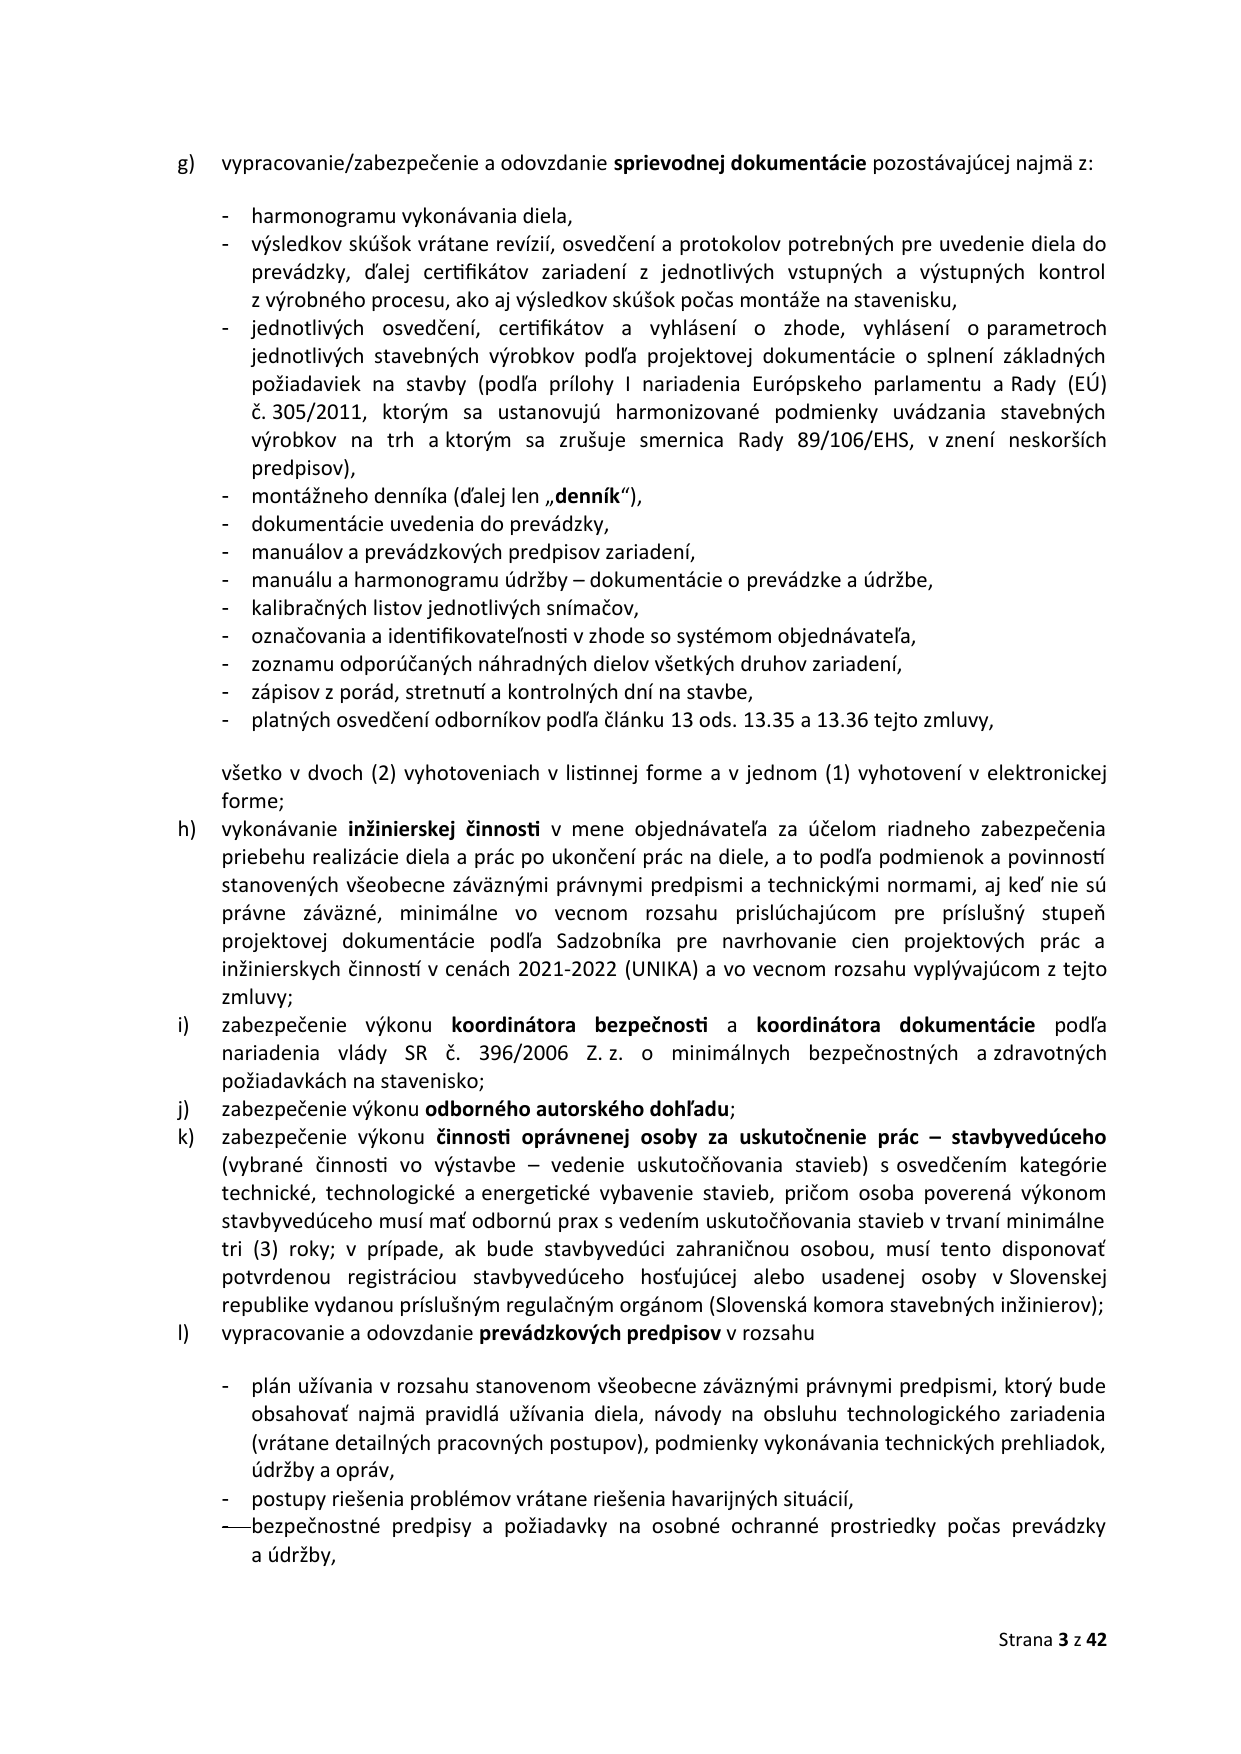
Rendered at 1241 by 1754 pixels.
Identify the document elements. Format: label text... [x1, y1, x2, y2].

list všetko v dvoch (2) vyhotoveniach v listinnej forme a v jednom (1) vyhotovení v elektronickej forme; [221, 758, 1107, 814]
text montážneho denníka (ďalej len „denník“), [221, 481, 1107, 509]
text výsledkov skúšok vrátane revízií, osvedčení a protokolov potrebných pre uvedenie diela do prevádzky, ďalej certifikátov zariadení z jednotlivých vstupných a výstupných kontrol z výrobného procesu, ako aj výsledkov skúšok počas montáže na stavenisku, [221, 229, 1107, 313]
text zabezpečenie výkonu koordinátora bezpečnosti a koordinátora dokumentácie podľa nariadenia vlády SR č. 396/2006 Z. z. o minimálnych bezpečnostných a zdravotných požiadavkách na stavenisko; [177, 1010, 1107, 1094]
text platných osvedčení odborníkov podľa článku 13 ods. 13.35 a 13.36 tejto zmluvy, [221, 705, 1107, 733]
text označovania a identifikovateľnosti v zhode so systémom objednávateľa, [221, 621, 1107, 649]
text vypracovanie/zabezpečenie a odovzdanie sprievodnej dokumentácie pozostávajúcej najmä z: [177, 148, 1107, 176]
text jednotlivých osvedčení, certifikátov a vyhlásení o zhode, vyhlásení o parametroch jednotlivých stavebných výrobkov podľa projektovej dokumentácie o splnení základných požiadaviek na stavby (podľa prílohy I nariadenia Európskeho parlamentu a Rady (EÚ) č. 305/2011, ktorým sa ustanovujú harmonizované podmienky uvádzania stavebných výrobkov na trh a ktorým sa zrušuje smernica Rady 89/106/EHS, v znení neskorších predpisov), [221, 313, 1107, 481]
text zápisov z porád, stretnutí a kontrolných dní na stavbe, [221, 677, 1107, 705]
text bezpečnostné predpisy a požiadavky na osobné ochranné prostriedky počas prevádzky a údržby, [221, 1512, 1107, 1568]
text manuálov a prevádzkových predpisov zariadení, [221, 537, 1107, 565]
text kalibračných listov jednotlivých snímačov, [221, 593, 1107, 621]
text postupy riešenia problémov vrátane riešenia havarijných situácií, [221, 1484, 1107, 1512]
text plán užívania v rozsahu stanovenom všeobecne záväznými právnymi predpismi, ktorý bude obsahovať najmä pravidlá užívania diela, návody na obsluhu technologického zariadenia (vrátane detailných pracovných postupov), podmienky vykonávania technických prehliadok, údržby a opráv, [221, 1372, 1107, 1484]
text zabezpečenie výkonu odborného autorského dohľadu; [177, 1094, 1107, 1122]
text zabezpečenie výkonu činnosti oprávnenej osoby za uskutočnenie prác – stavbyvedúceho (vybrané činnosti vo výstavbe – vedenie uskutočňovania stavieb) s osvedčením kategórie technické, technologické a energetické vybavenie stavieb, pričom osoba poverená výkonom stavbyvedúceho musí mať odbornú prax s vedením uskutočňovania stavieb v trvaní minimálne tri (3) roky; v prípade, ak bude stavbyvedúci zahraničnou osobou, musí tento disponovať potvrdenou registráciou stavbyvedúceho hosťujúcej alebo usadenej osoby v Slovenskej republike vydanou príslušným regulačným orgánom (Slovenská komora stavebných inžinierov); [177, 1122, 1107, 1318]
text manuálu a harmonogramu údržby – dokumentácie o prevádzke a údržbe, [221, 565, 1107, 593]
text harmonogramu vykonávania diela, [221, 201, 1107, 229]
text dokumentácie uvedenia do prevádzky, [221, 509, 1107, 537]
text vypracovanie a odovzdanie prevádzkových predpisov v rozsahu [177, 1318, 1107, 1347]
text vykonávanie inžinierskej činnosti v mene objednávateľa za účelom riadneho zabezpečenia priebehu realizácie diela a prác po ukončení prác na diele, a to podľa podmienok a povinností stanovených všeobecne záväznými právnymi predpismi a technickými normami, aj keď nie sú právne záväzné, minimálne vo vecnom rozsahu prislúchajúcom pre príslušný stupeň projektovej dokumentácie podľa Sadzobníka pre navrhovanie cien projektových prác a inžinierskych činností v cenách 2021-2022 (UNIKA) a vo vecnom rozsahu vyplývajúcom z tejto zmluvy; [177, 814, 1107, 1010]
text zoznamu odporúčaných náhradných dielov všetkých druhov zariadení, [221, 649, 1107, 677]
